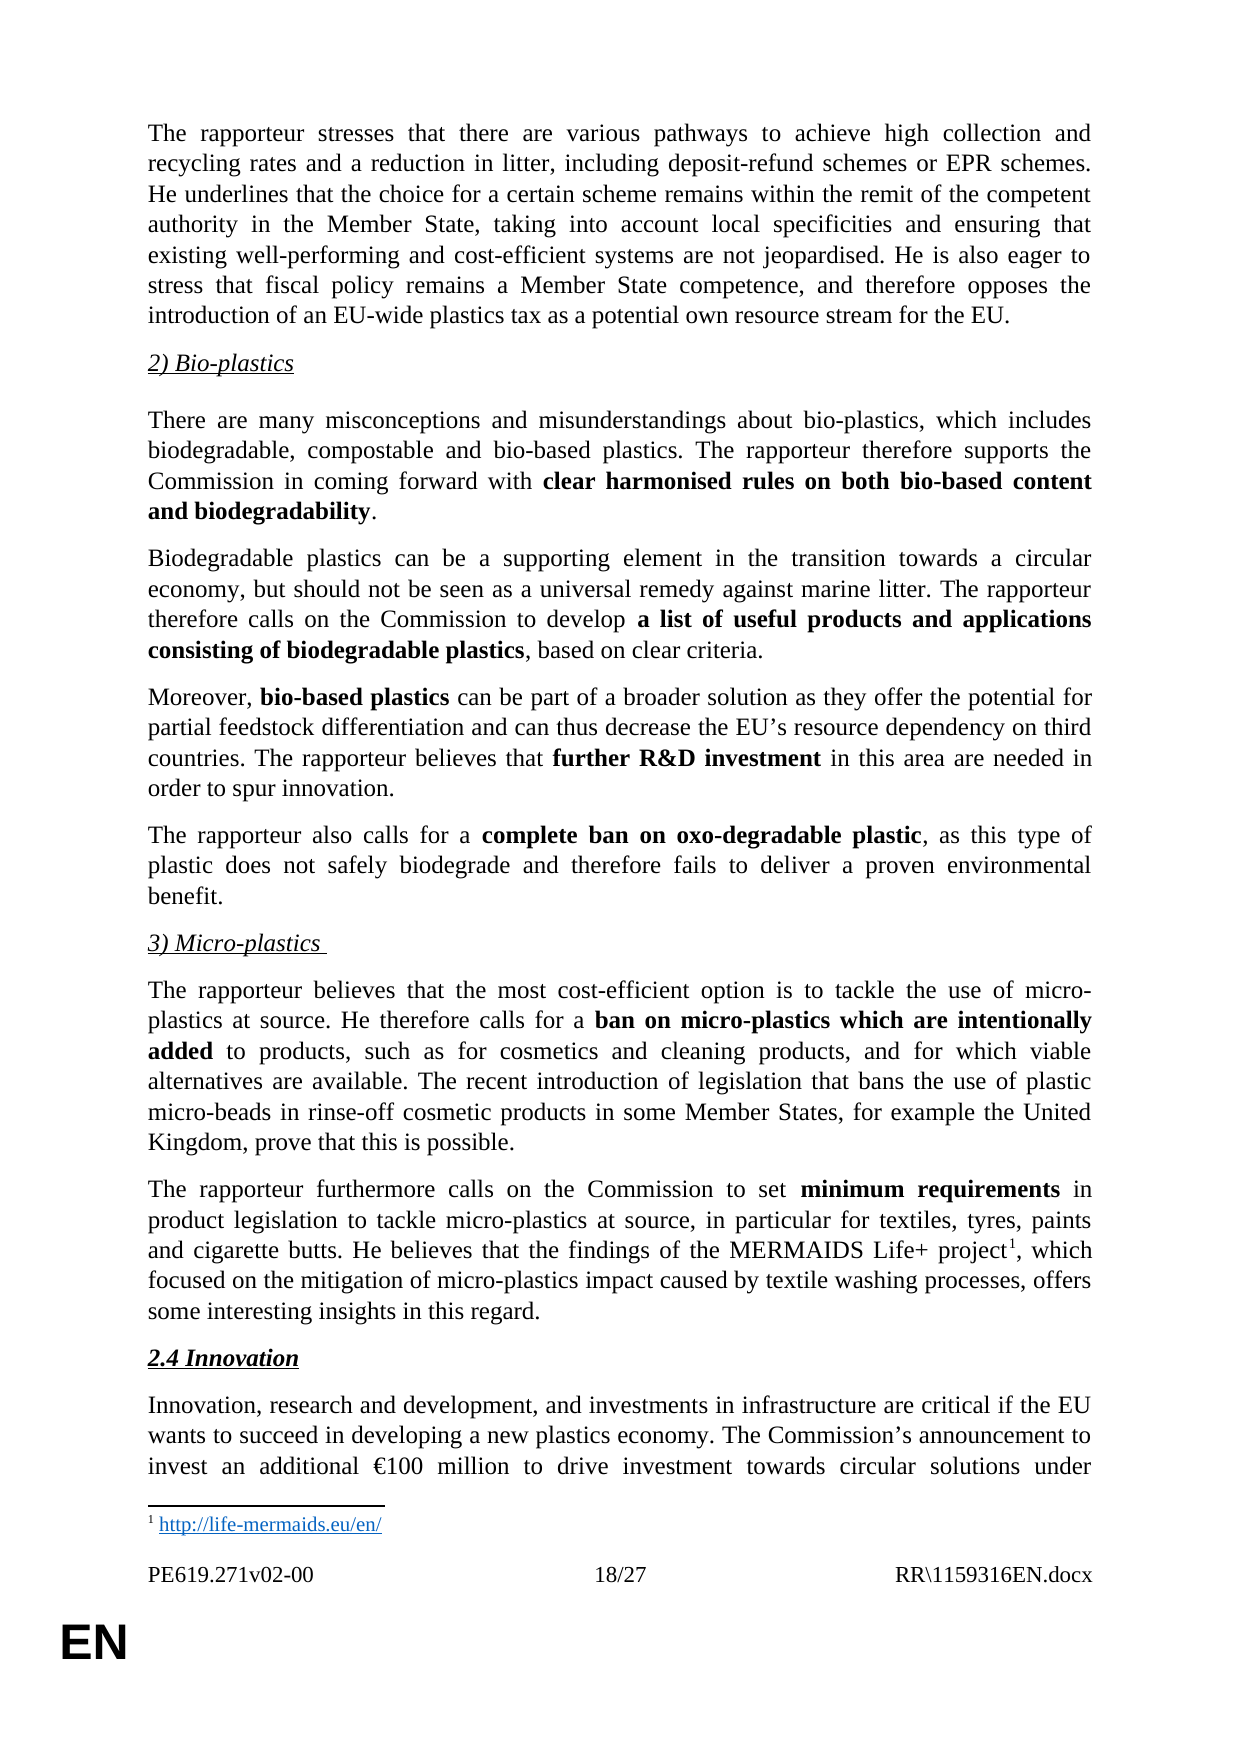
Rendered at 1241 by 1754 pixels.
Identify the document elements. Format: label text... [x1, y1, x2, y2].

text The rapporteur believes that the most cost-efficient option is to tackle the use of micro-plastics at source. He therefore calls for a ban on micro-plastics which are intentionally added to products, such as for cosmetics and cleaning products, and for which viable alternatives are available. The recent introduction of legislation that bans the use of plastic micro-beads in rinse-off cosmetic products in some Member States, for example the United Kingdom, prove that this is possible. [148, 975, 1092, 1156]
text Moreover, bio-based plastics can be part of a broader solution as they offer the potential for partial feedstock differentiation and can thus decrease the EU’s resource dependency on third countries. The rapporteur believes that further R&D investment in this area are needed in order to spur innovation. [148, 682, 1092, 802]
text There are many misconceptions and misunderstandings about bio-plastics, which includes biodegradable, compostable and bio-based plastics. The rapporteur therefore supports the Commission in coming forward with clear harmonised rules on both bio-based content and biodegradability. [148, 405, 1092, 525]
text The rapporteur furthermore calls on the Commission to set minimum requirements in product legislation to tackle micro-plastics at source, in particular for textiles, tyres, paints and cigarette butts. He believes that the findings of the MERMAIDS Life+ project, which focused on the mitigation of micro-plastics impact caused by textile washing processes, offers some interesting insights in this regard. [148, 1174, 1092, 1325]
text The rapporteur stresses that there are various pathways to achieve high collection and recycling rates and a reduction in litter, including deposit-refund schemes or EPR schemes. He underlines that the choice for a certain scheme remains within the remit of the competent authority in the Member State, taking into account local specificities and ensuring that existing well-performing and cost-efficient systems are not jeopardised. He is also eager to stress that fiscal policy remains a Member State competence, and therefore opposes the introduction of an EU-wide plastics tax as a potential own resource stream for the EU. [148, 118, 1092, 329]
text 2) Bio-plastics [148, 348, 1092, 376]
text 2.4 Innovation [148, 1343, 1092, 1372]
text 3) Micro-plastics [148, 928, 1092, 957]
text Biodegradable plastics can be a supporting element in the transition towards a circular economy, but should not be seen as a universal remedy against marine litter. The rapporteur therefore calls on the Commission to develop a list of useful products and applications consisting of biodegradable plastics, based on clear criteria. [148, 543, 1092, 663]
text The rapporteur also calls for a complete ban on oxo-degradable plastic, as this type of plastic does not safely biodegrade and therefore fails to deliver a proven environmental benefit. [148, 820, 1092, 910]
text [148, 1390, 1092, 1480]
